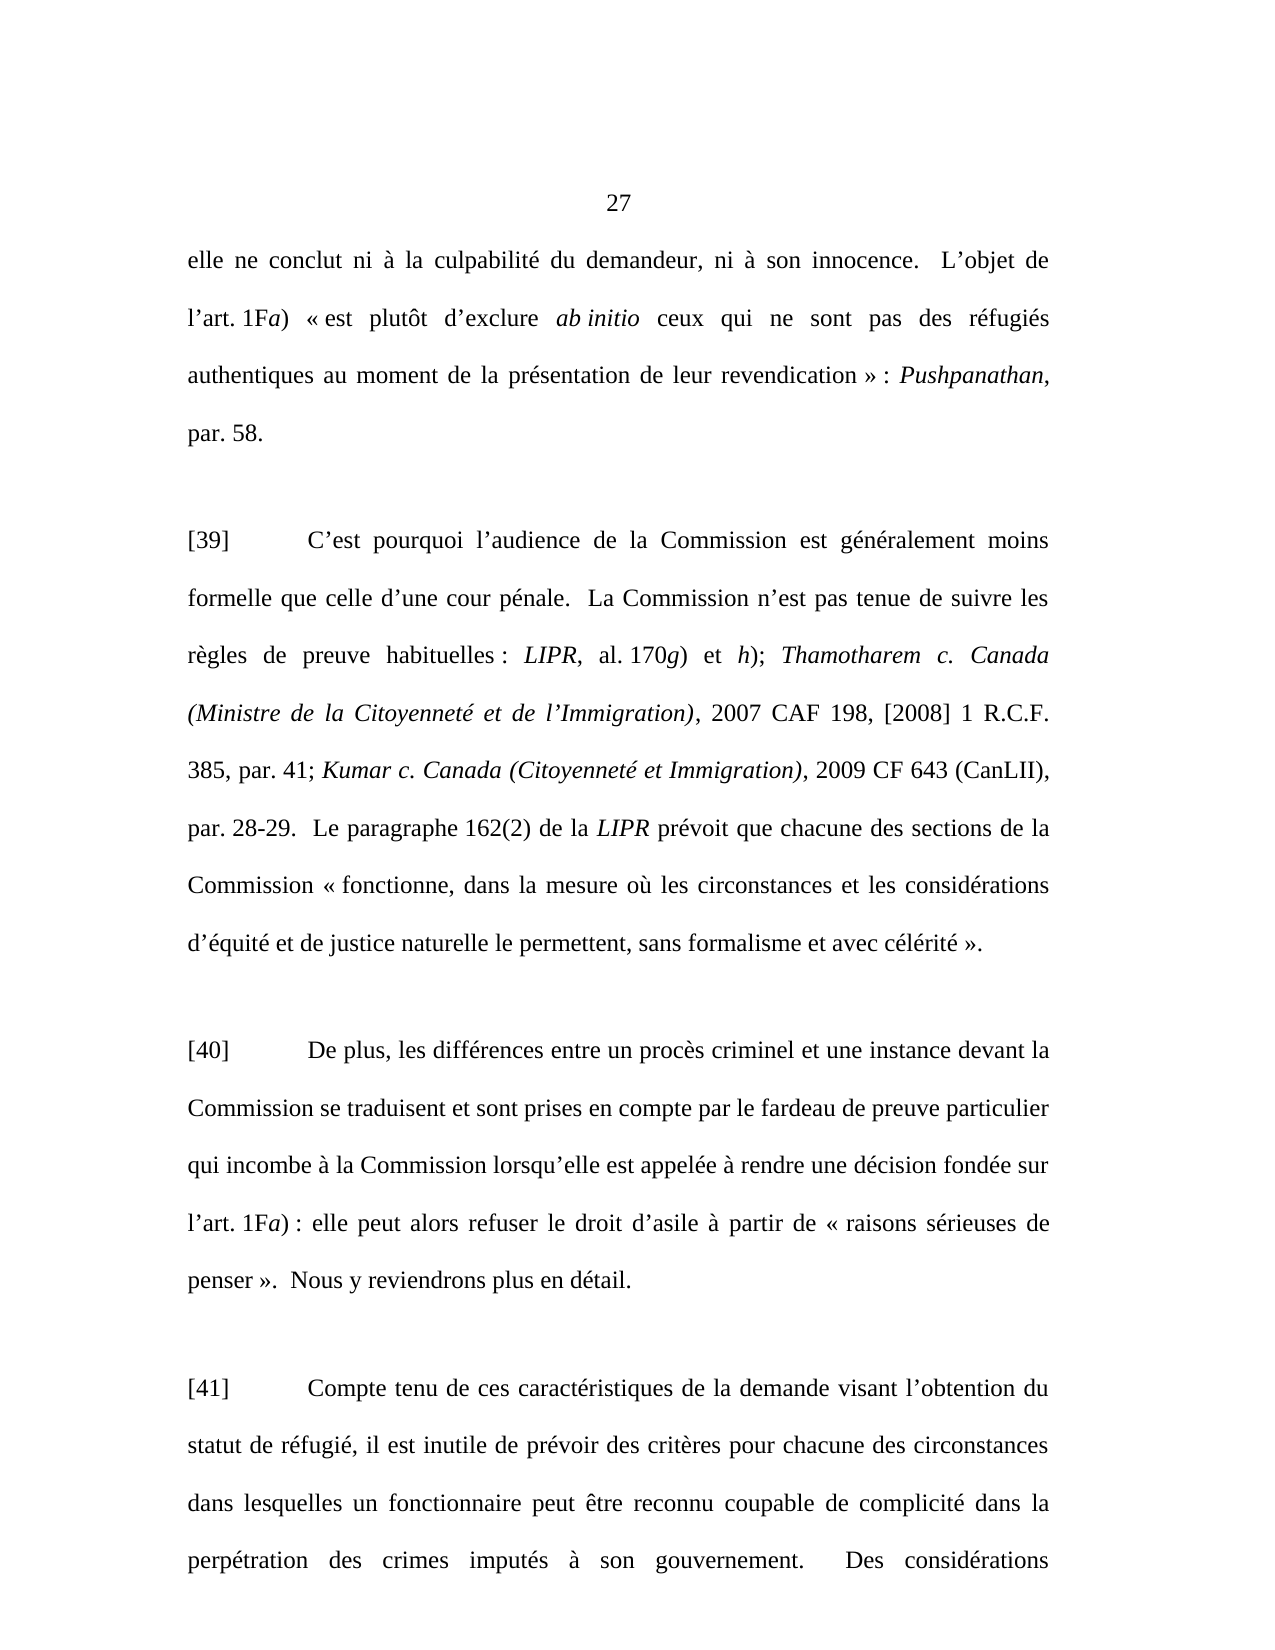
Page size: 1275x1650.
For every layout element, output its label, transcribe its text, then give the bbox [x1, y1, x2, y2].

text C’est pourquoi l’audience de la Commission est généralement moins formelle que celle d’une cour pénale. La Commission n’est pas tenue de suivre les règles de preuve habituelles : LIPR, al. 170g) et h); Thamotharem c. Canada (Ministre de la Citoyenneté et de l’Immigration), 2007 CAF 198, [2008] 1 R.C.F. 385, par. 41; Kumar c. Canada (Citoyenneté et Immigration), 2009 CF 643 (CanLII), par. 28-29. Le paragraphe 162(2) de la LIPR prévoit que chacune des sections de la Commission « fonctionne, dans la mesure où les circonstances et les considérations d’équité et de justice naturelle le permettent, sans formalisme et avec célérité ». [187, 525, 1050, 956]
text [187, 245, 1050, 446]
text De plus, les différences entre un procès criminel et une instance devant la Commission se traduisent et sont prises en compte par le fardeau de preuve particulier qui incombe à la Commission lorsqu’elle est appelée à rendre une décision fondée sur l’art. 1Fa) : elle peut alors refuser le droit d’asile à partir de « raisons sérieuses de penser ». Nous y reviendrons plus en détail. [187, 1035, 1050, 1294]
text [187, 1373, 1050, 1574]
